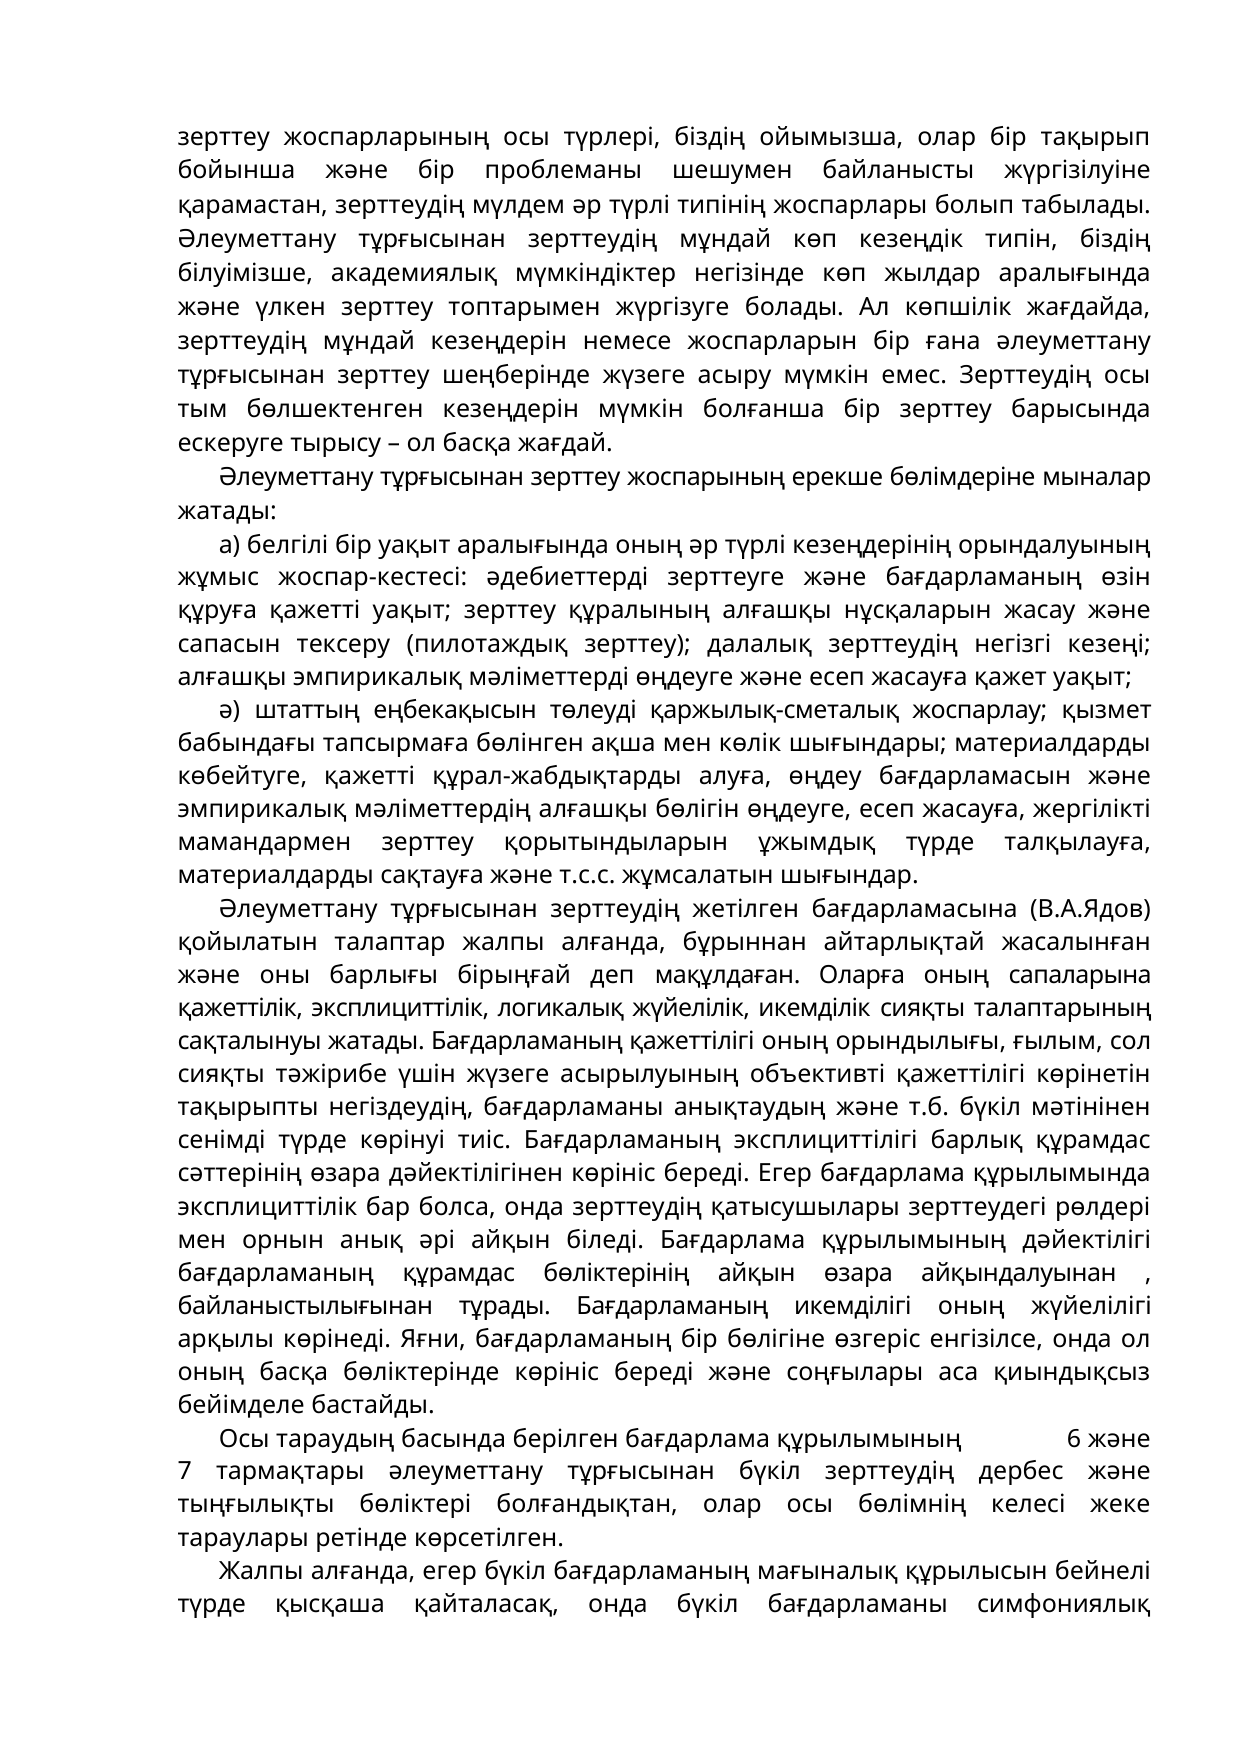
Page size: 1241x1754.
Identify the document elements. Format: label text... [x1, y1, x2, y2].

list а) белгілі бір уақыт аралығында оның әр түрлі кезеңдерінің орындалуының жұмыс жоспар-кестесі: әдебиеттерді зерттеуге және бағдарламаның өзін құруға қажетті уақыт; зерттеу құралының алғашқы нұсқаларын жасау және сапасын тексеру (пилотаждық зерттеу); далалық зерттеудің негізгі кезеңі; алғашқы эмпирикалық мәліметтерді өңдеуге және есеп жасауға қажет уақыт; [177, 527, 1152, 692]
list ә) штаттың еңбекақысын төлеуді қаржылық-сметалық жоспарлау; қызмет бабындағы тапсырмаға бөлінген ақша мен көлік шығындары; материалдарды көбейтуге, қажетті құрал-жабдықтарды алуға, өңдеу бағдарламасын және эмпирикалық мәліметтердің алғашқы бөлігін өңдеуге, есеп жасауға, жергілікті мамандармен зерттеу қорытындыларын ұжымдық түрде талқылауға, материалдарды сақтауға және т.с.с. жұмсалатын шығындар. [177, 692, 1152, 891]
list Әлеуметтану тұрғысынан зерттеу жоспарының ерекше бөлімдеріне мыналар жатады: [177, 459, 1152, 527]
list Осы тараудың басында берілген бағдарлама құрылымының 6 және 7 тармақтары әлеуметтану тұрғысынан бүкіл зерттеудің дербес және тыңғылықты бөліктері болғандықтан, олар осы бөлімнің келесі жеке тараулары ретінде көрсетілген. [177, 1421, 1152, 1553]
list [177, 1553, 1152, 1619]
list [177, 118, 1152, 459]
list Әлеуметтану тұрғысынан зерттеудің жетілген бағдарламасына (В.А.Ядов) қойылатын талаптар жалпы алғанда, бұрыннан айтарлықтай жасалынған және оны барлығы бірыңғай деп мақұлдаған. Оларға оның сапаларына қажеттілік, эксплициттілік, логикалық жүйелілік, икемділік сияқты талаптарының сақталынуы жатады. Бағдарламаның қажеттілігі оның орындылығы, ғылым, сол сияқты тәжірибе үшін жүзеге асырылуының объективті қажеттілігі көрінетін тақырыпты негіздеудің, бағдарламаны анықтаудың және т.б. бүкіл мәтінінен сенімді түрде көрінуі тиіс. Бағдарламаның эксплициттілігі барлық құрамдас сәттерінің өзара дәйектілігінен көрініс береді. Егер бағдарлама құрылымында эксплициттілік бар болса, онда зерттеудің қатысушылары зерттеудегі рөлдері мен орнын анық әрі айқын біледі. Бағдарлама құрылымының дәйектілігі бағдарламаның құрамдас бөліктерінің айқын өзара айқындалуынан , байланыстылығынан тұрады. Бағдарламаның икемділігі оның жүйелілігі арқылы көрінеді. Яғни, бағдарламаның бір бөлігіне өзгеріс енгізілсе, онда ол оның басқа бөліктерінде көрініс береді және соңғылары аса қиындықсыз бейімделе бастайды. [177, 891, 1152, 1421]
